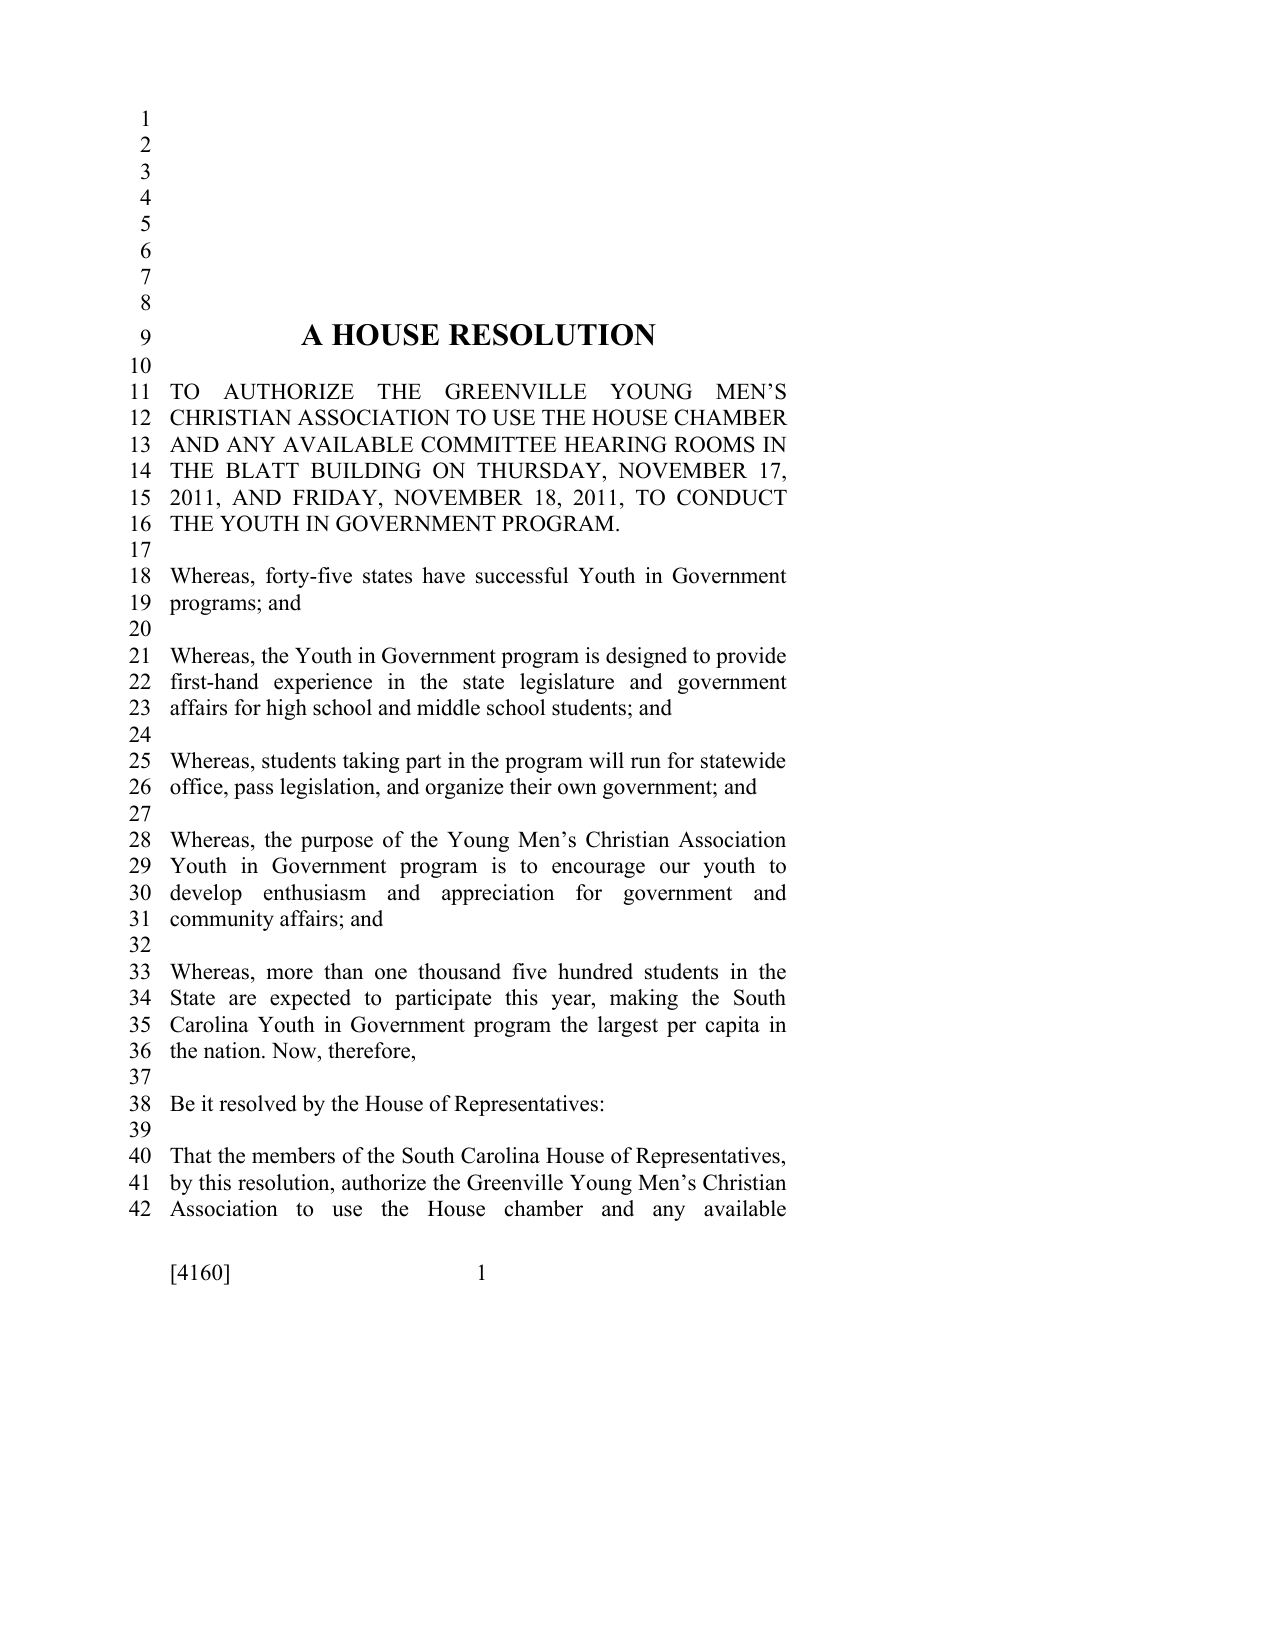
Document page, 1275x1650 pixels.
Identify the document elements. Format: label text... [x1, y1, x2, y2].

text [169, 1142, 787, 1221]
text TO AUTHORIZE THE GREENVILLE YOUNG MEN’S CHRISTIAN ASSOCIATION TO USE THE HOUSE CHAMBER AND ANY AVAILABLE COMMITTEE HEARING ROOMS IN THE BLATT BUILDING ON THURSDAY, NOVEMBER 17, 2011, AND FRIDAY, NOVEMBER 18, 2011, TO CONDUCT THE YOUTH IN GOVERNMENT PROGRAM. [169, 378, 787, 536]
text Whereas, the purpose of the Young Men’s Christian Association Youth in Government program is to encourage our youth to develop enthusiasm and appreciation for government and community affairs; and [169, 826, 787, 932]
text A HOUSE RESOLUTION [169, 316, 787, 352]
text Be it resolved by the House of Representatives: [169, 1090, 787, 1116]
text Whereas, forty-five states have successful Youth in Government programs; and [169, 563, 787, 615]
text Whereas, more than one thousand five hundred students in the State are expected to participate this year, making the South Carolina Youth in Government program the largest per capita in the nation. Now, therefore, [169, 958, 787, 1063]
text Whereas, the Youth in Government program is designed to provide first-hand experience in the state legislature and government affairs for high school and middle school students; and [169, 642, 787, 721]
text Whereas, students taking part in the program will run for statewide office, pass legislation, and organize their own government; and [169, 747, 787, 800]
